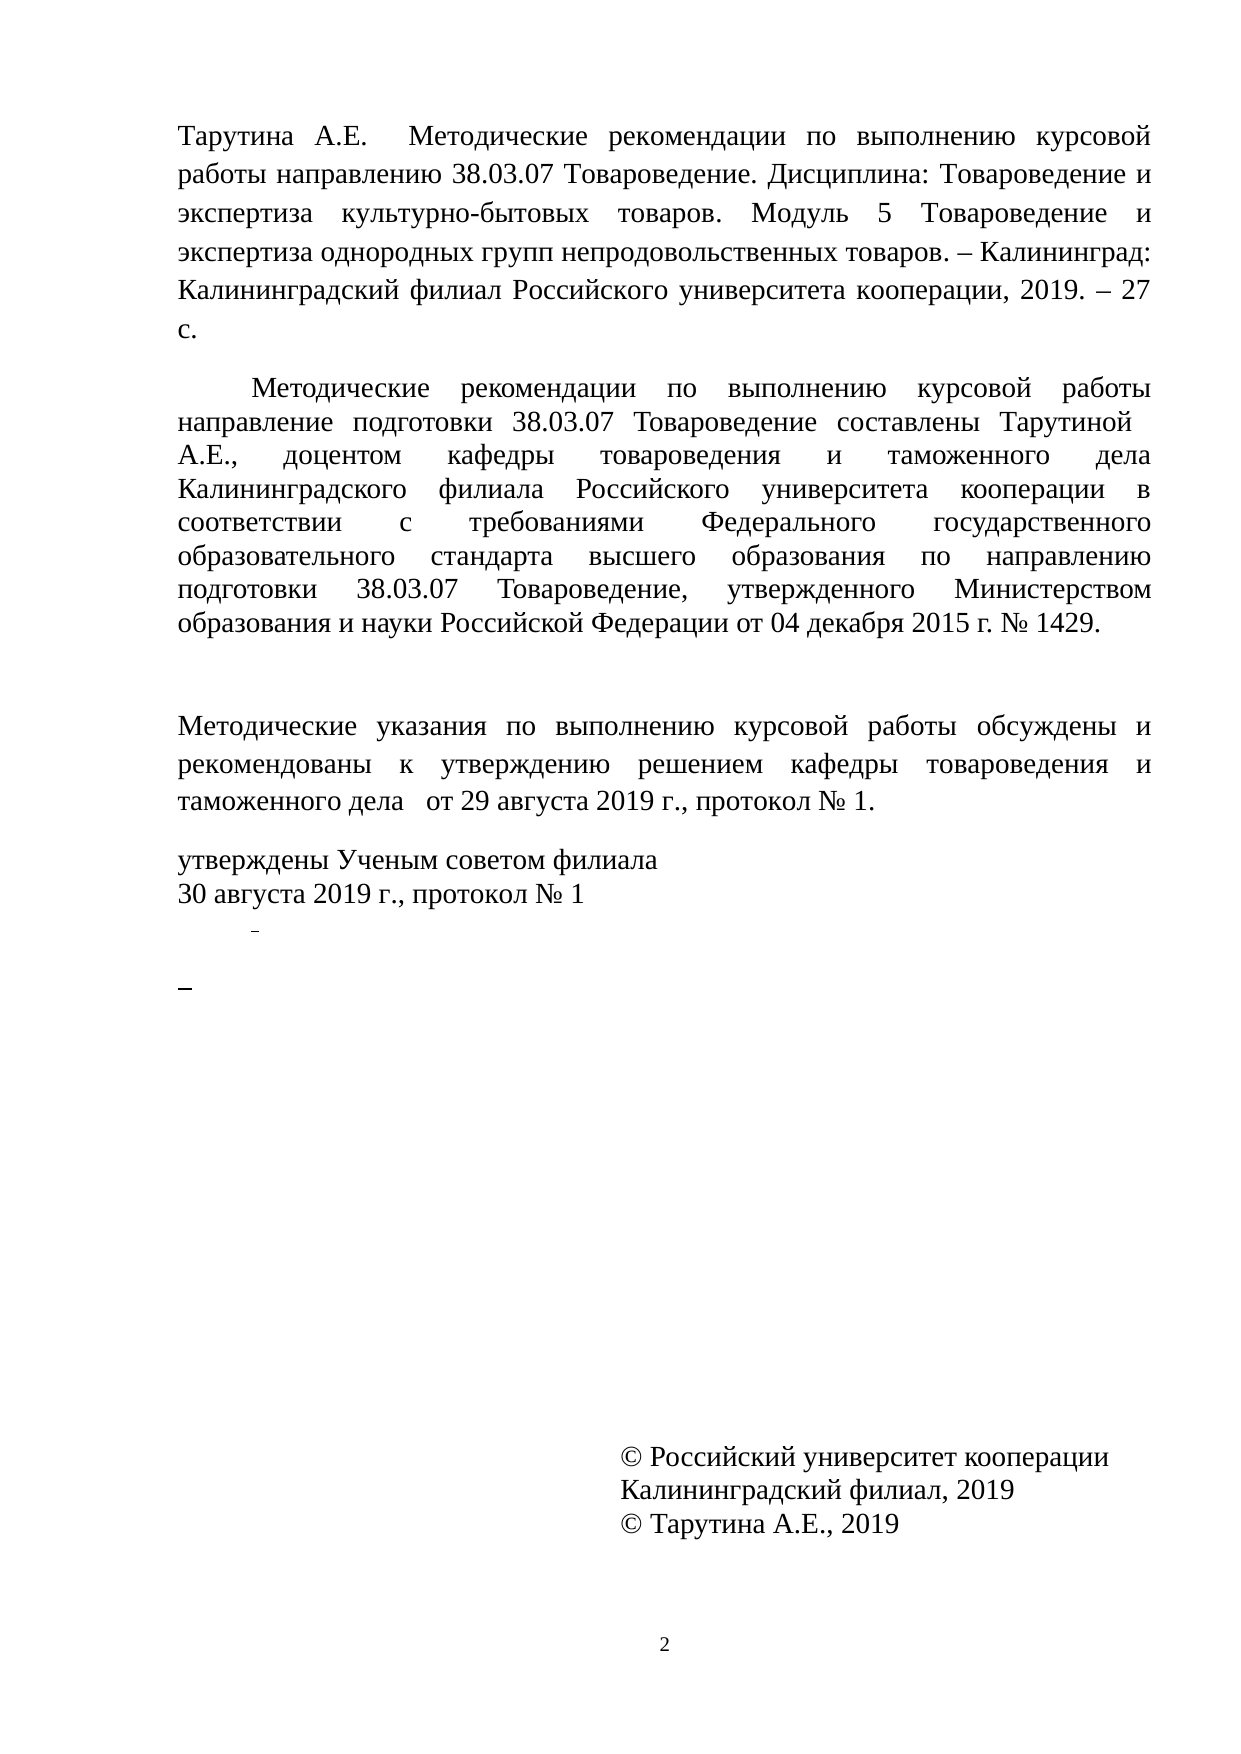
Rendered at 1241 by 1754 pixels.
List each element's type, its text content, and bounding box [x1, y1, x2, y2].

text утверждены Ученым советом филиала [177, 842, 1152, 876]
text Методические рекомендации по выполнению курсовой работы направление подготовки 38.03.07 Товароведение составлены Тарутиной А.Е., доцентом кафедры товароведения и таможенного дела Калининградского филиала Российского университета кооперации в соответствии с требованиями Федерального государственного образовательного стандарта высшего образования по направлению подготовки 38.03.07 Товароведение, утвержденного Министерством образования и науки Российской Федерации от 04 декабря 2015 г. № 1429. [177, 370, 1152, 638]
text © Российский университет кооперации [620, 1439, 1152, 1472]
text © Тарутина А.Е., 2019 [620, 1506, 1152, 1539]
text Тарутина А.Е. Методические рекомендации по выполнению курсовой работы направлению 38.03.07 Товароведение. Дисциплина: Товароведение и экспертиза культурно-бытовых товаров. Модуль 5 Товароведение и экспертиза однородных групп непродовольственных товаров. – Калининград: Калининградский филиал Российского университета кооперации, 2019. – 27 с. [177, 118, 1152, 344]
text 30 августа 2019 г., протокол № 1 [177, 876, 1152, 909]
text Методические указания по выполнению курсовой работы обсуждены и рекомендованы к утверждению решением кафедры товароведения и таможенного дела от 29 августа 2019 г., протокол № 1. [177, 706, 1152, 818]
text Калининградский филиал, 2019 [620, 1472, 1152, 1506]
